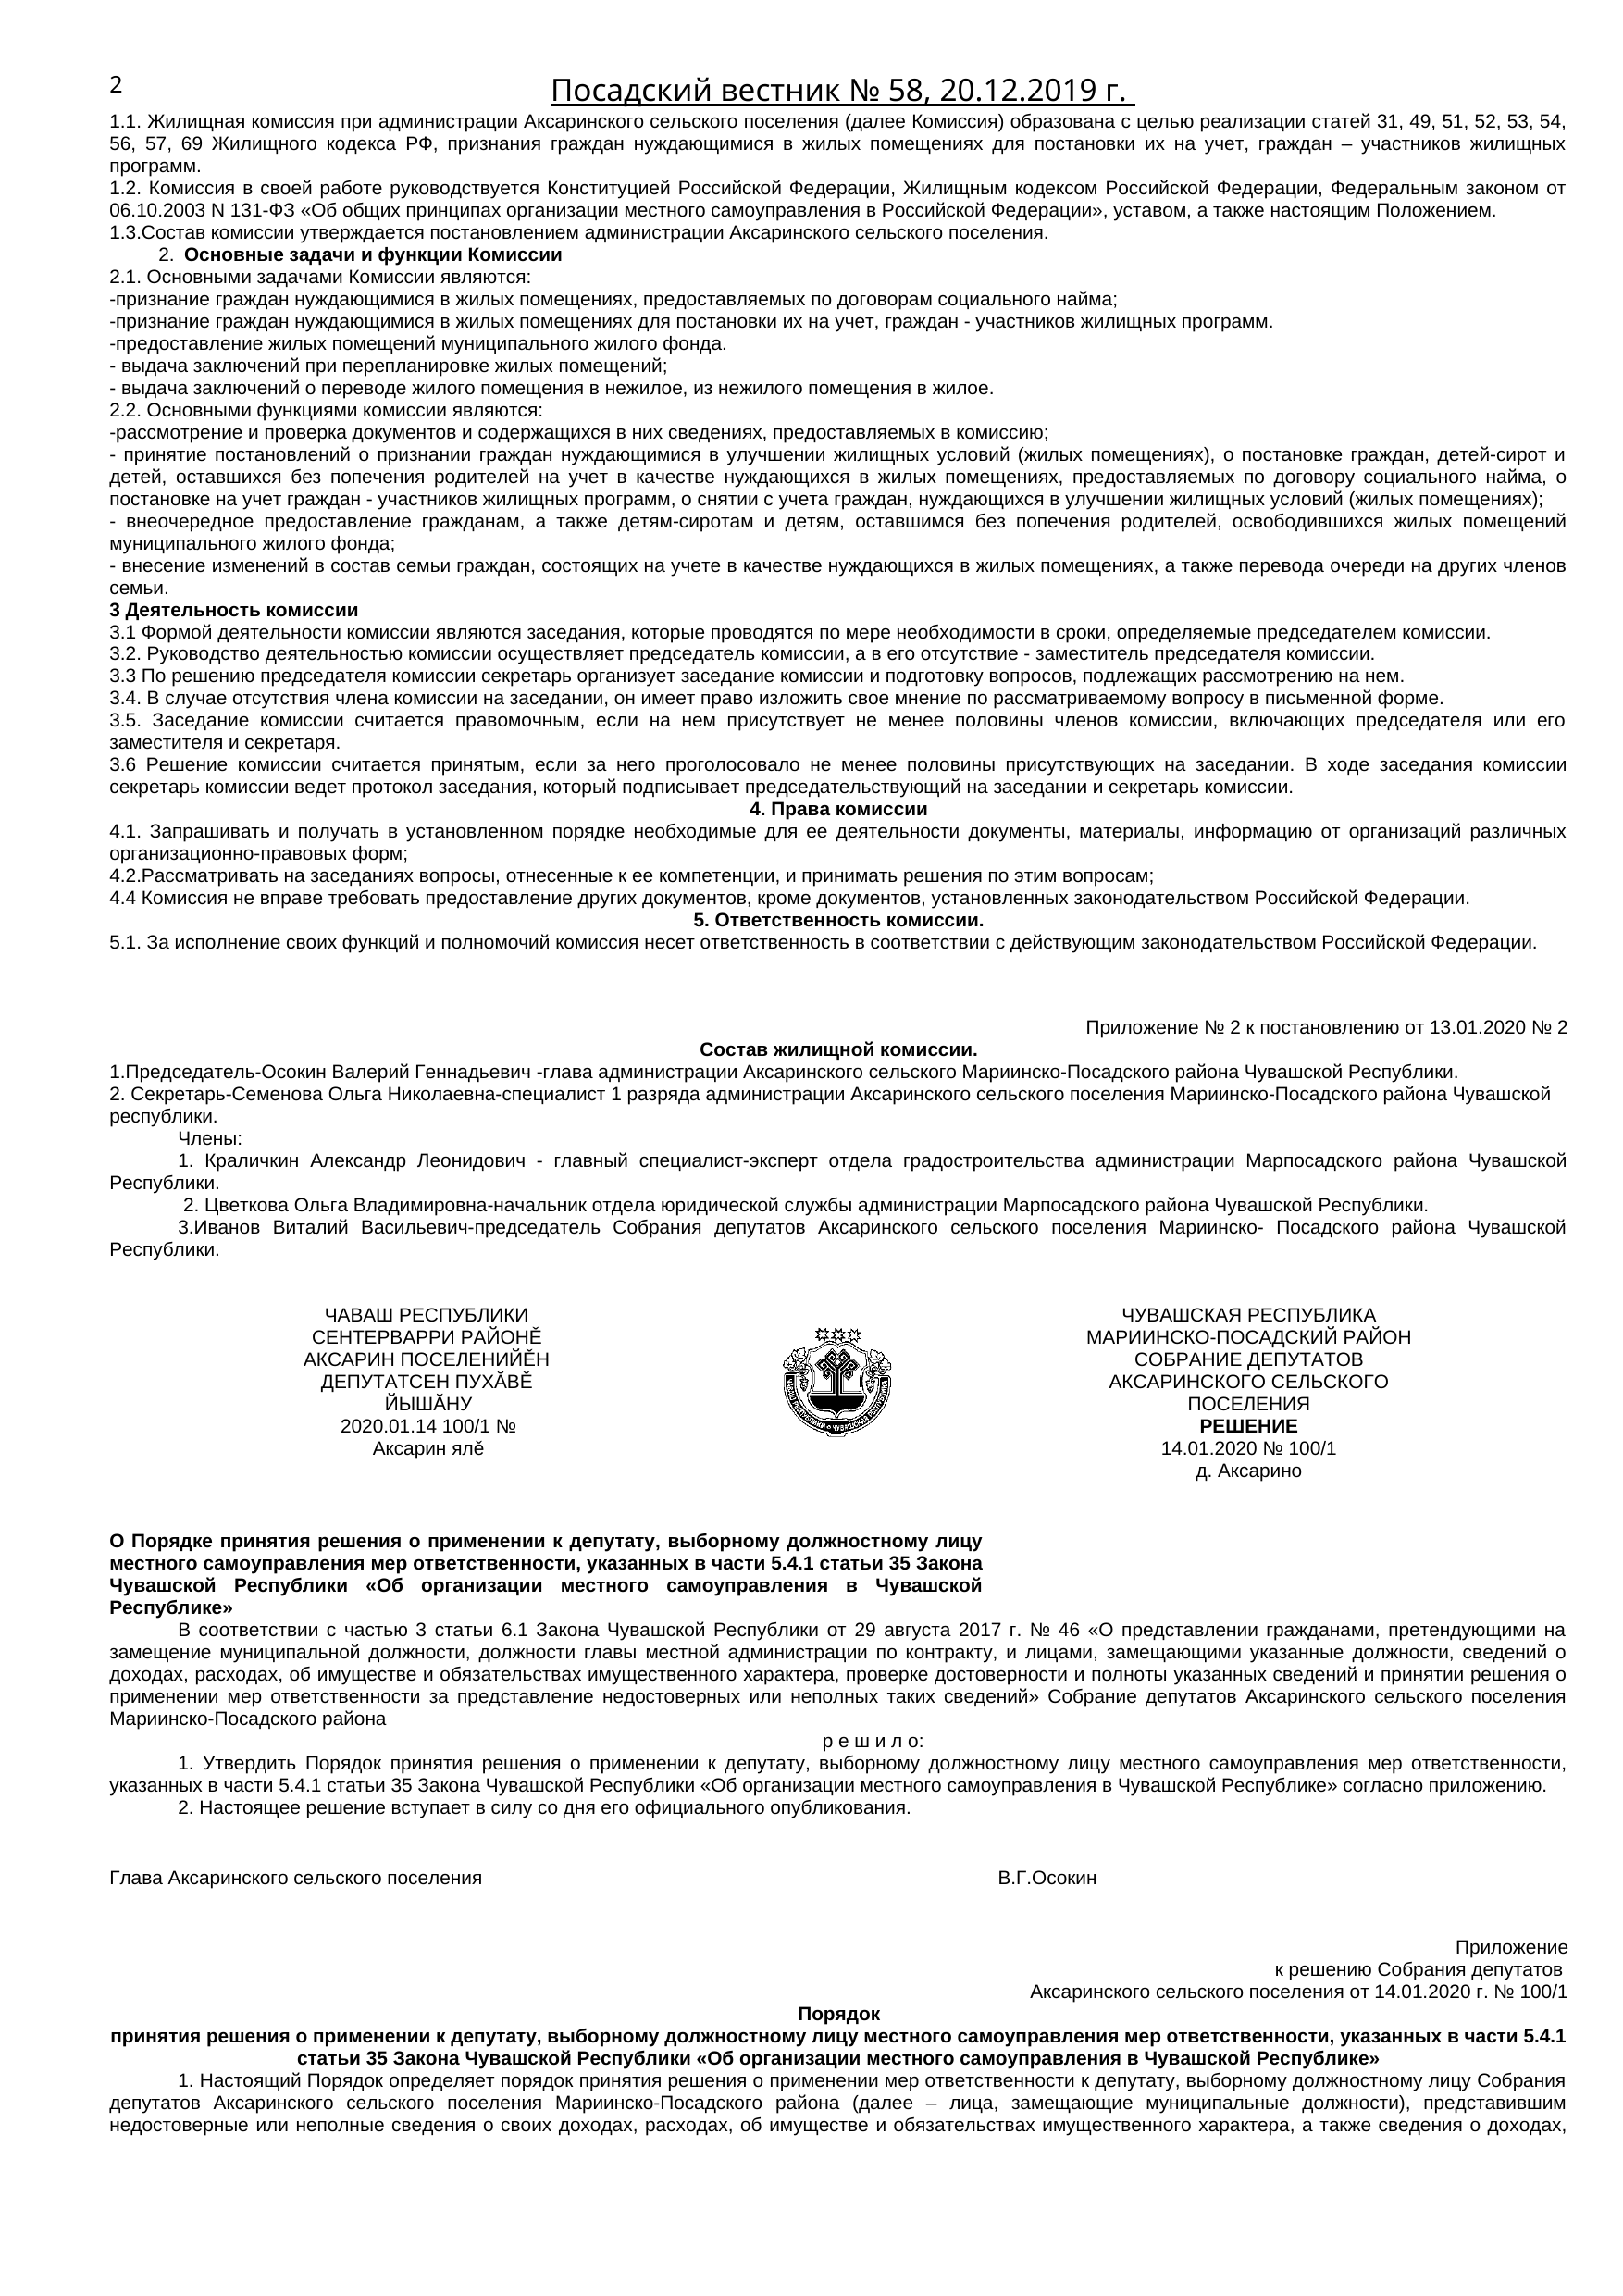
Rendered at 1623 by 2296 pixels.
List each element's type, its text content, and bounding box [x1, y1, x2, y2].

text 3.2. Руководство деятельностью комиссии осуществляет председатель комиссии, а в его отсутствие - заместитель председателя комиссии. [109, 642, 1568, 664]
picture [782, 1327, 892, 1437]
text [109, 2069, 1568, 2136]
text Порядок [109, 2003, 1568, 2025]
text р е ш и л о: [109, 1729, 1568, 1751]
text 2. Настоящее решение вступает в силу со дня его официального опубликования. [109, 1795, 1568, 1818]
text 3.3 По решению председателя комиссии секретарь организует заседание комиссии и подготовку вопросов, подлежащих рассмотрению на нем. [109, 664, 1568, 687]
text - внеочередное предоставление гражданам, а также детям-сиротам и детям, оставшимся без попечения родителей, освободившихся жилых помещений муниципального жилого фонда; [109, 510, 1568, 553]
table_header ЧАВАШ РЕСПУБЛИКИ Сентерварри РАЙОНĚ [109, 1304, 744, 1348]
text 1.Председатель-Осокин Валерий Геннадьевич -глава администрации Аксаринского сельского Мариинско-Посадского района Чувашской Республики. [109, 1061, 1568, 1083]
text 2.2. Основными функциями комиссии являются: [109, 399, 1568, 421]
text 3.4. В случае отсутствия члена комиссии на заседании, он имеет право изложить свое мнение по рассматриваемому вопросу в письменной форме. [109, 687, 1568, 709]
text 5. Ответственность комиссии. [109, 909, 1568, 931]
list Основные задачи и функции Комиссии [158, 243, 1568, 266]
table_cell АКСАРИН ПОСЕЛЕНИЙĚН ДЕПУТАТСЕН ПУХĂВĚ ЙЫШĂНУ 2020.01.14 100/1 № Аксарин ялě [109, 1348, 744, 1482]
text -признание граждан нуждающимися в жилых помещениях для постановки их на учет, граждан - участников жилищных программ. [109, 310, 1568, 332]
text 4. Права комиссии [109, 798, 1568, 820]
table_header [744, 1304, 929, 1482]
text 5.1. За исполнение своих функций и полномочий комиссия несет ответственность в соответствии с действующим законодательством Российской Федерации. [109, 931, 1568, 953]
text -предоставление жилых помещений муниципального жилого фонда. [109, 332, 1568, 354]
text к решению Собрания депутатов Аксаринского сельского поселения от 14.01.2020 г. № 100/1 [601, 1958, 1568, 2003]
text 4.1. Запрашивать и получать в установленном порядке необходимые для ее деятельности документы, материалы, информацию от организаций различных организационно-правовых форм; [109, 820, 1568, 864]
table_header ЧУВАШСКАЯ РЕСПУБЛИКА МАРИИНСКО-ПОСАДСКИЙ РАЙОН [930, 1304, 1568, 1348]
table_cell СОБРАНИЕ ДЕПУТАТОВ АКСАРИНСКОГО СЕЛЬСКОГО ПОСЕЛЕНИЯ РЕШЕНИЕ 14.01.2020 № 100/1 д. Аксарино [930, 1348, 1568, 1482]
text - выдача заключений при перепланировке жилых помещений; [109, 354, 1568, 377]
text 1.3.Состав комиссии утверждается постановлением администрации Аксаринского сельского поселения. [109, 221, 1568, 243]
text 3.1 Формой деятельности комиссии являются заседания, которые проводятся по мере необходимости в сроки, определяемые председателем комиссии. [109, 620, 1568, 642]
text 1. Утвердить Порядок принятия решения о применении к депутату, выборному должностному лицу местного самоуправления мер ответственности, указанных в части 5.4.1 статьи 35 Закона Чувашской Республики «Об организации местного самоуправления в Чувашской Республике» согласно приложению. [109, 1751, 1568, 1795]
text 1.2. Комиссия в своей работе руководствуется Конституцией Российской Федерации, Жилищным кодексом Российской Федерации, Федеральным законом от 06.10.2003 N 131-ФЗ «Об общих принципах организации местного самоуправления в Российской Федерации», уставом, а также настоящим Положением. [109, 177, 1568, 221]
text 1. Краличкин Александр Леонидович - главный специалист-эксперт отдела градостроительства администрации Марпосадского района Чувашской Республики. [109, 1149, 1568, 1193]
text Приложение № 2 к постановлению от 13.01.2020 № 2 [656, 1016, 1568, 1038]
text - принятие постановлений о признании граждан нуждающимися в улучшении жилищных условий (жилых помещениях), о постановке граждан, детей-сирот и детей, оставшихся без попечения родителей на учет в качестве нуждающихся в жилых помещениях, предоставляемых по договору социального найма, о постановке на учет граждан - участников жилищных программ, о снятии с учета граждан, нуждающихся в улучшении жилищных условий (жилых помещениях); [109, 443, 1568, 510]
text 3.Иванов Виталий Васильевич-председатель Собрания депутатов Аксаринского сельского поселения Мариинско- Посадского района Чувашской Республики. [109, 1215, 1568, 1260]
text принятия решения о применении к депутату, выборному должностному лицу местного самоуправления мер ответственности, указанных в части 5.4.1 статьи 35 Закона Чувашской Республики «Об организации местного самоуправления в Чувашской Республике» [109, 2025, 1568, 2069]
text 4.2.Рассматривать на заседаниях вопросы, отнесенные к ее компетенции, и принимать решения по этим вопросам; [109, 864, 1568, 887]
text Члены: [109, 1127, 1568, 1149]
text 2. Цветкова Ольга Владимировна-начальник отдела юридической службы администрации Марпосадского района Чувашской Республики. [109, 1193, 1568, 1215]
text О Порядке принятия решения о применении к депутату, выборному должностному лицу местного самоуправления мер ответственности, указанных в части 5.4.1 статьи 35 Закона Чувашской Республики «Об организации местного самоуправления в Чувашской Республике» [109, 1530, 984, 1619]
text -признание граждан нуждающимися в жилых помещениях, предоставляемых по договорам социального найма; [109, 288, 1568, 310]
text 1.1. Жилищная комиссия при администрации Аксаринского сельского поселения (далее Комиссия) образована с целью реализации статей 31, 49, 51, 52, 53, 54, 56, 57, 69 Жилищного кодекса РФ, признания граждан нуждающимися в жилых помещениях для постановки их на учет, граждан – участников жилищных программ. [109, 110, 1568, 177]
text Приложение [601, 1936, 1568, 1958]
text Состав жилищной комиссии. [109, 1038, 1568, 1061]
text 3.6 Решение комиссии считается принятым, если за него проголосовало не менее половины присутствующих на заседании. В ходе заседания комиссии секретарь комиссии ведет протокол заседания, который подписывает председательствующий на заседании и секретарь комиссии. [109, 753, 1568, 798]
text - внесение изменений в состав семьи граждан, состоящих на учете в качестве нуждающихся в жилых помещениях, а также перевода очереди на других членов семьи. [109, 553, 1568, 598]
text 2.1. Основными задачами Комиссии являются: [109, 266, 1568, 288]
text 3.5. Заседание комиссии считается правомочным, если на нем присутствует не менее половины членов комиссии, включающих председателя или его заместителя и секретаря. [109, 709, 1568, 753]
text Глава Аксаринского сельского поселения В.Г.Осокин [109, 1866, 1568, 1888]
text 3 Деятельность комиссии [109, 598, 1568, 620]
text - выдача заключений о переводе жилого помещения в нежилое, из нежилого помещения в жилое. [109, 377, 1568, 399]
text -рассмотрение и проверка документов и содержащихся в них сведениях, предоставляемых в комиссию; [109, 421, 1568, 443]
text 4.4 Комиссия не вправе требовать предоставление других документов, кроме документов, установленных законодательством Российской Федерации. [109, 887, 1568, 909]
text 2. Секретарь-Семенова Ольга Николаевна-специалист 1 разряда администрации Аксаринского сельского поселения Мариинско-Посадского района Чувашской республики. [109, 1083, 1568, 1127]
text В соответствии с частью 3 статьи 6.1 Закона Чувашской Республики от 29 августа 2017 г. № 46 «О представлении гражданами, претендующими на замещение муниципальной должности, должности главы местной администрации по контракту, и лицами, замещающими указанные должности, сведений о доходах, расходах, об имуществе и обязательствах имущественного характера, проверке достоверности и полноты указанных сведений и принятии решения о применении мер ответственности за представление недостоверных или неполных таких сведений» Собрание депутатов Аксаринского сельского поселения Мариинско-Посадского района [109, 1619, 1568, 1729]
